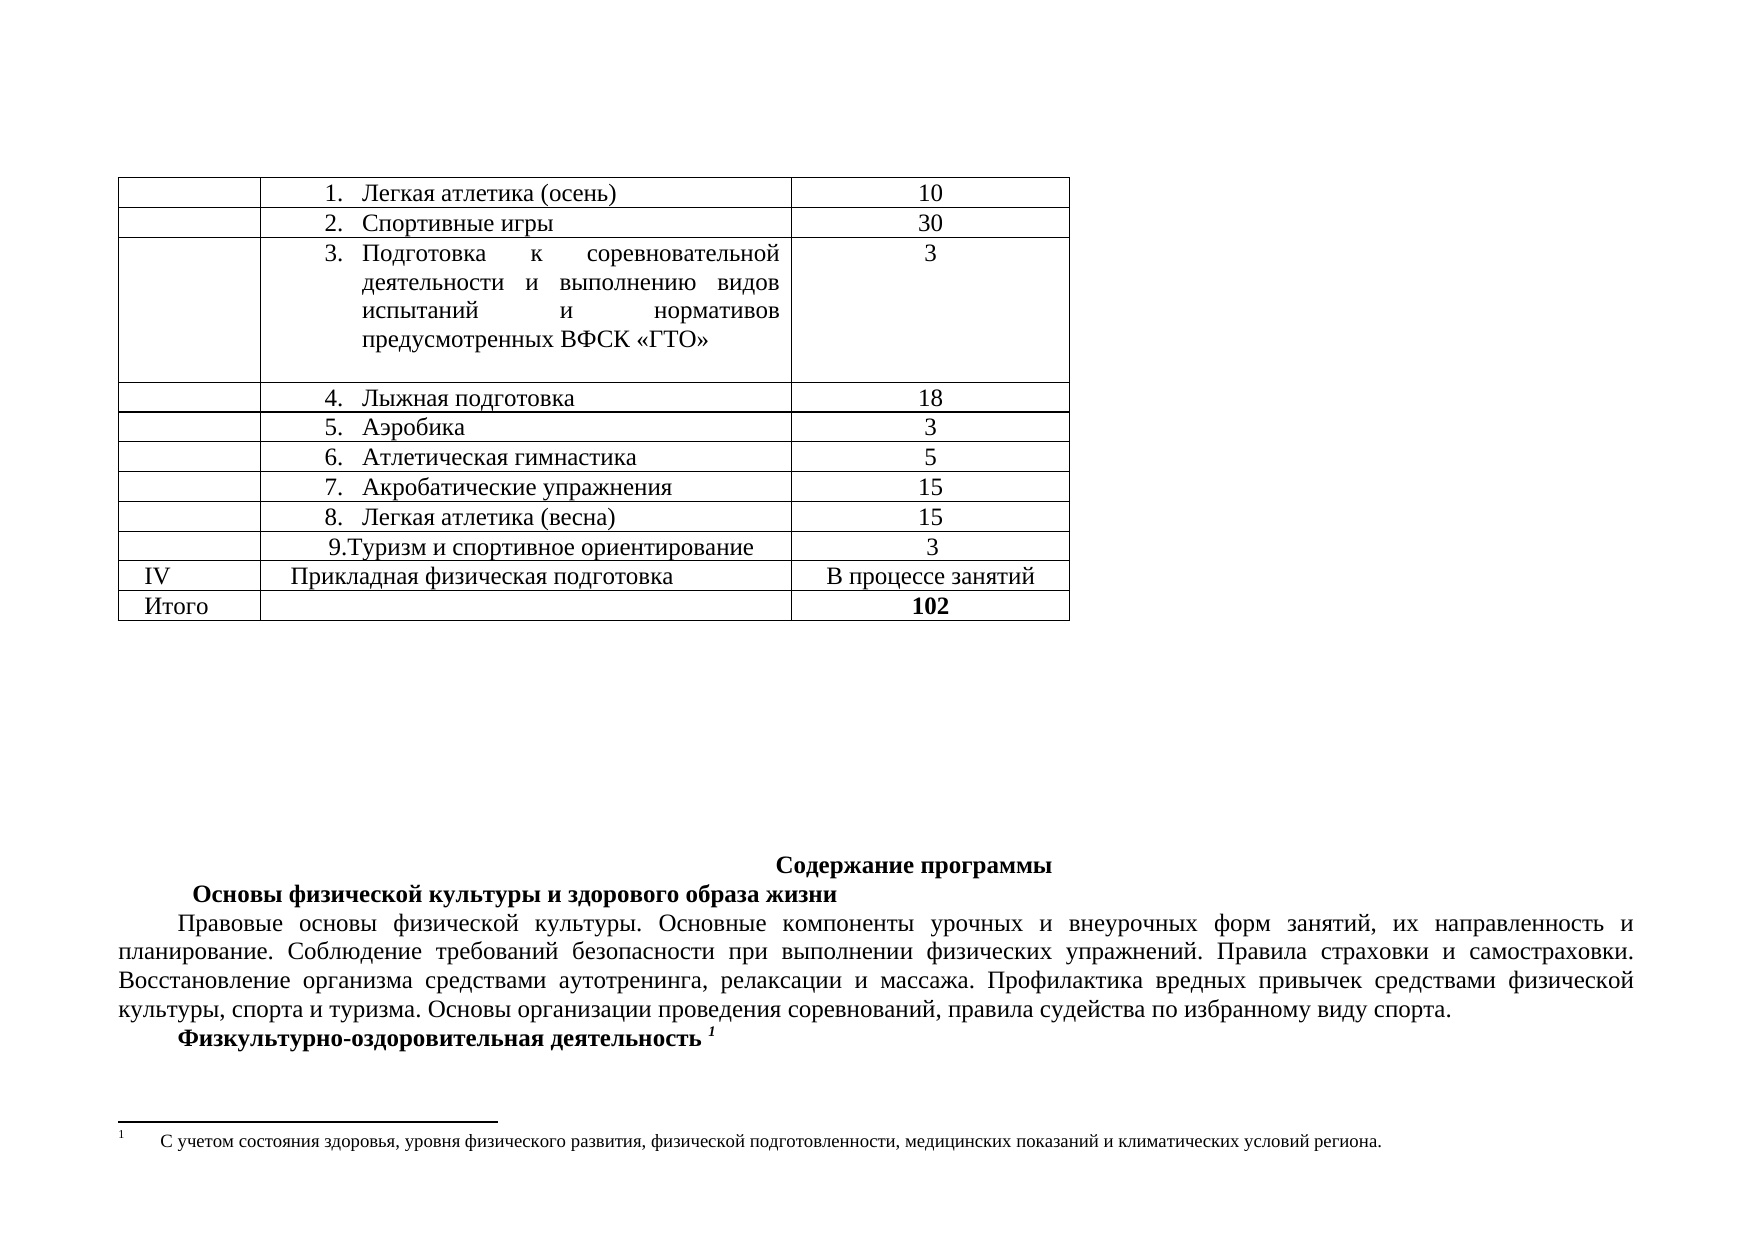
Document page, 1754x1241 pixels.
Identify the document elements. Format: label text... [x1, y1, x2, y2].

table_cell Лыжная подготовка [261, 383, 791, 411]
table_cell [119, 208, 260, 237]
text Физкультурно-оздоровительная деятельность [118, 1023, 1636, 1051]
table_cell Прикладная физическая подготовка [261, 561, 791, 590]
text Правовые основы физической культуры. Основные компоненты урочных и внеурочных форм занятий, их направленность и планирование. Соблюдение требований безопасности при выполнении физических упражнений. Правила страховки и самостраховки. Восстановление организма средствами аутотренинга, релаксации и массажа. Профилактика вредных привычек средствами физической культуры, спорта и туризма. Основы организации проведения соревнований, правила судейства по избранному виду спорта. [118, 908, 1636, 1023]
table_cell 5 [792, 442, 1069, 471]
table_cell [119, 502, 260, 531]
list Содержание программы [118, 850, 1636, 879]
table_cell 3 [792, 532, 1069, 560]
table_cell 15 [792, 502, 1069, 531]
table_cell [119, 178, 260, 207]
table_cell Итого [119, 591, 260, 620]
table_cell [119, 442, 260, 471]
table_cell 30 [792, 208, 1069, 237]
table_cell IV [119, 561, 260, 590]
table_cell [119, 472, 260, 501]
table_cell 102 [792, 591, 1069, 620]
table_cell Подготовка к соревновательной деятельности и выполнению видов испытаний и нормативов предусмотренных ВФСК «ГТО» [261, 238, 791, 382]
list Основы физической культуры и здорового образа жизни [118, 879, 1636, 908]
table_cell 15 [792, 472, 1069, 501]
table_cell [119, 238, 260, 382]
table_cell 3 [792, 413, 1069, 441]
table_cell Легкая атлетика (весна) [261, 502, 791, 531]
table_cell 3 [792, 238, 1069, 382]
table_cell [119, 413, 260, 441]
table_cell В процессе занятий [792, 561, 1069, 590]
table_cell 10 [792, 178, 1069, 207]
table_cell 18 [792, 383, 1069, 411]
table_cell [119, 532, 260, 560]
table_cell Спортивные игры [261, 208, 791, 237]
table_cell [119, 383, 260, 411]
table_cell Атлетическая гимнастика [261, 442, 791, 471]
table_cell 9.Туризм и спортивное ориентирование [261, 532, 791, 560]
table_cell Акробатические упражнения [261, 472, 791, 501]
table_cell Легкая атлетика (осень) [261, 178, 791, 207]
table_cell Аэробика [261, 413, 791, 441]
table_cell [261, 591, 791, 620]
